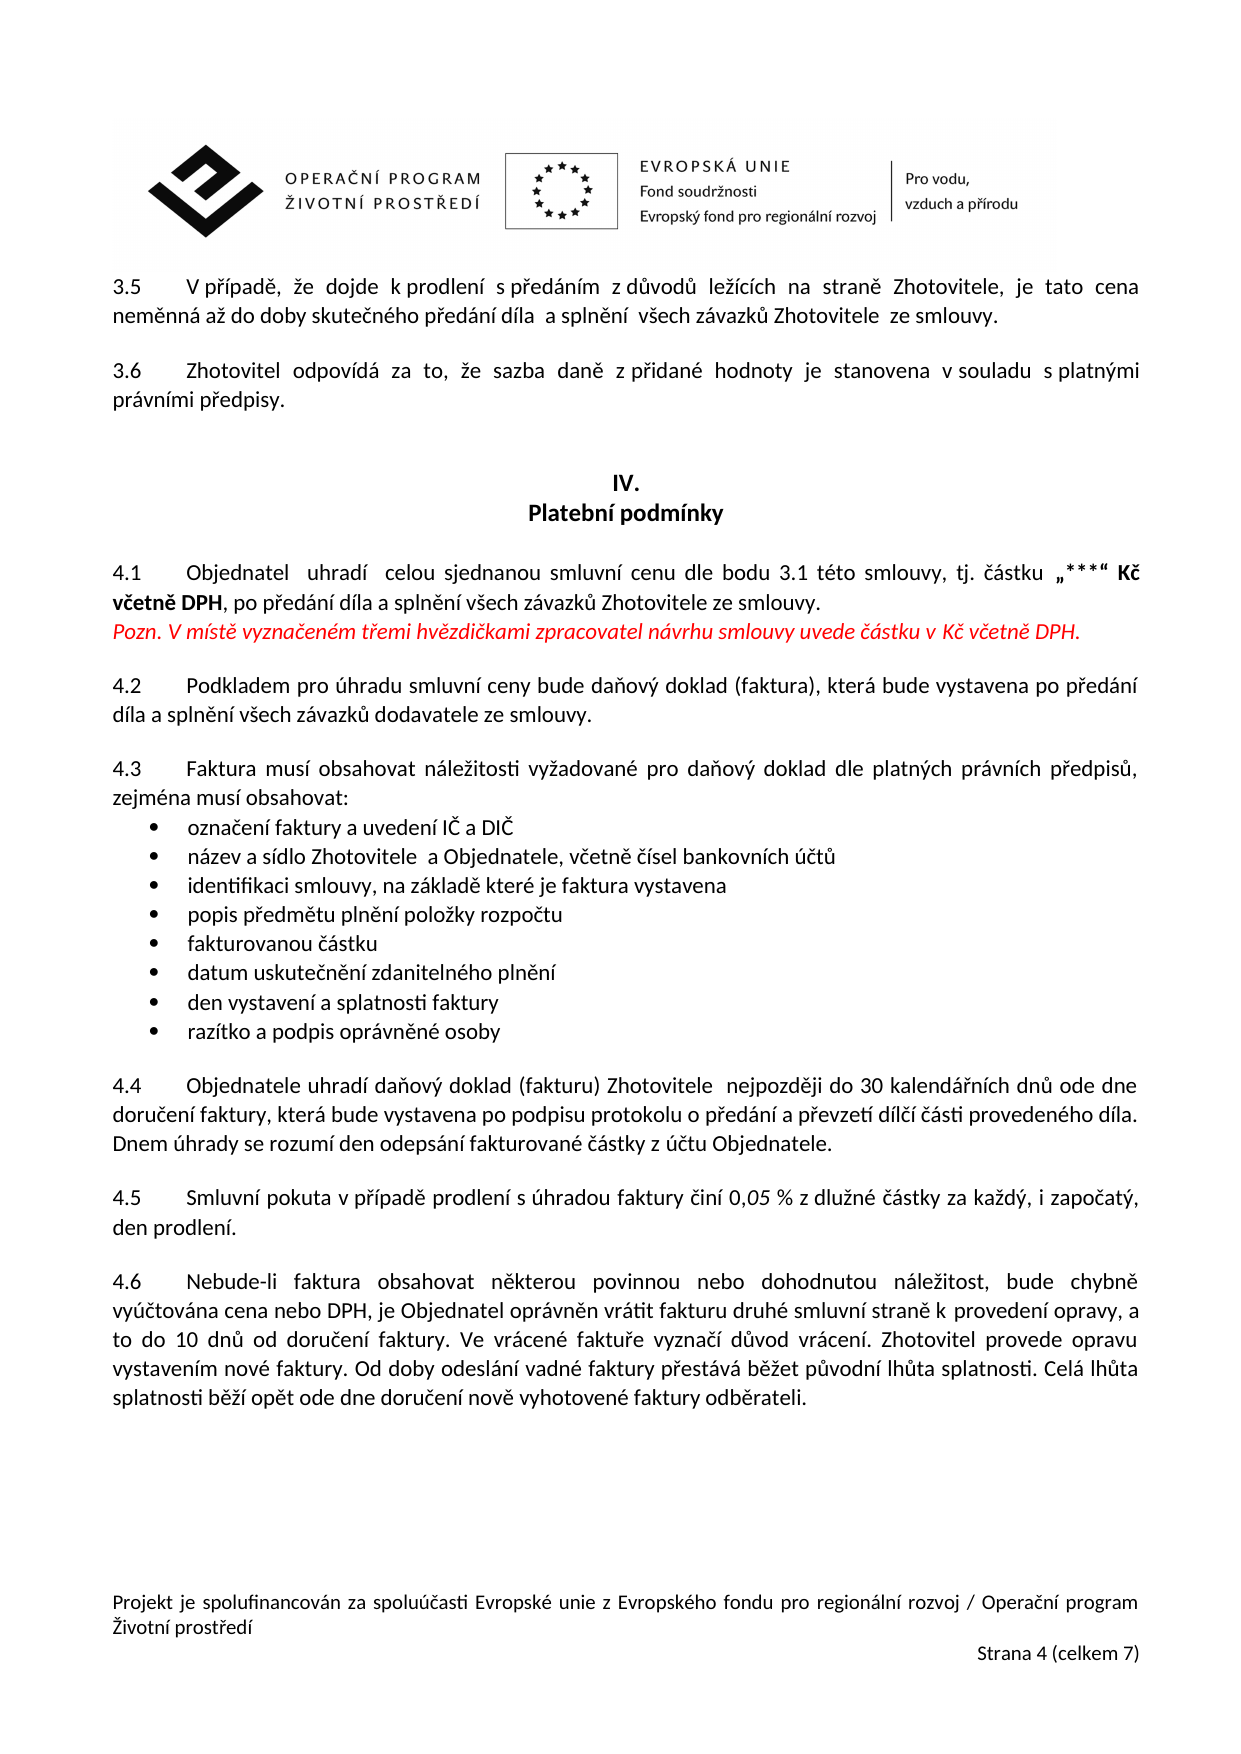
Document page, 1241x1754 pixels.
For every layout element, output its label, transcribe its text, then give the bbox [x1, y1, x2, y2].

list označení faktury a uvedení IČ a DIČ [150, 811, 1140, 841]
text 3.5 V případě, že dojde k prodlení s předáním z důvodů ležících na straně Zhotovitele, je tato cena neměnná až do doby skutečného předání díla a splnění všech závazků Zhotovitele ze smlouvy. [112, 271, 1140, 329]
text 4.3 Faktura musí obsahovat náležitosti vyžadované pro daňový doklad dle platných právních předpisů, zejména musí obsahovat: [112, 753, 1140, 811]
list fakturovanou částku [150, 928, 1140, 957]
list identifikaci smlouvy, na základě které je faktura vystavena [150, 870, 1140, 899]
list den vystavení a splatnosti faktury [150, 986, 1140, 1016]
text 4.2 Podkladem pro úhradu smluvní ceny bude daňový doklad (faktura), která bude vystavena po předání díla a splnění všech závazků dodavatele ze smlouvy. [112, 670, 1140, 728]
text 4.6 Nebude-li faktura obsahovat některou povinnou nebo dohodnutou náležitost, bude chybně vyúčtována cena nebo DPH, je Objednatel oprávněn vrátit fakturu druhé smluvní straně k provedení opravy, a to do 10 dnů od doručení faktury. Ve vrácené faktuře vyznačí důvod vrácení. Zhotovitel provede opravu vystavením nové faktury. Od doby odeslání vadné faktury přestává běžet původní lhůta splatnosti. Celá lhůta splatnosti běží opět ode dne doručení nově vyhotovené faktury odběrateli. [112, 1266, 1140, 1411]
list razítko a podpis oprávněné osoby [150, 1016, 1140, 1045]
text IV. [112, 467, 1140, 498]
text 4.5 Smluvní pokuta v případě prodlení s úhradou faktury činí 0,05 % z dlužné částky za každý, i započatý, den prodlení. [112, 1182, 1140, 1241]
text 4.4 Objednatele uhradí daňový doklad (fakturu) Zhotovitele nejpozději do 30 kalendářních dnů ode dne doručení faktury, která bude vystavena po podpisu protokolu o předání a převzetí dílčí části provedeného díla. Dnem úhrady se rozumí den odepsání fakturované částky z účtu Objednatele. [112, 1070, 1140, 1157]
list popis předmětu plnění položky rozpočtu [150, 899, 1140, 928]
text 3.6 Zhotovitel odpovídá za to, že sazba daně z přidané hodnoty je stanovena v souladu s platnými právními předpisy. [112, 354, 1140, 413]
list název a sídlo Zhotovitele a Objednatele, včetně čísel bankovních účtů [150, 841, 1140, 870]
text 4.1 Objednatel uhradí celou sjednanou smluvní cenu dle bodu 3.1 této smlouvy, tj. částku „***“ Kč včetně DPH, po předání díla a splnění všech závazků Zhotovitele ze smlouvy. [112, 557, 1140, 616]
text Pozn. V místě vyznačeném třemi hvězdičkami zpracovatel návrhu smlouvy uvede částku v Kč včetně DPH. [112, 616, 1140, 645]
text Platební podmínky [112, 498, 1140, 528]
picture [112, 118, 1058, 272]
list datum uskutečnění zdanitelného plnění [150, 957, 1140, 986]
